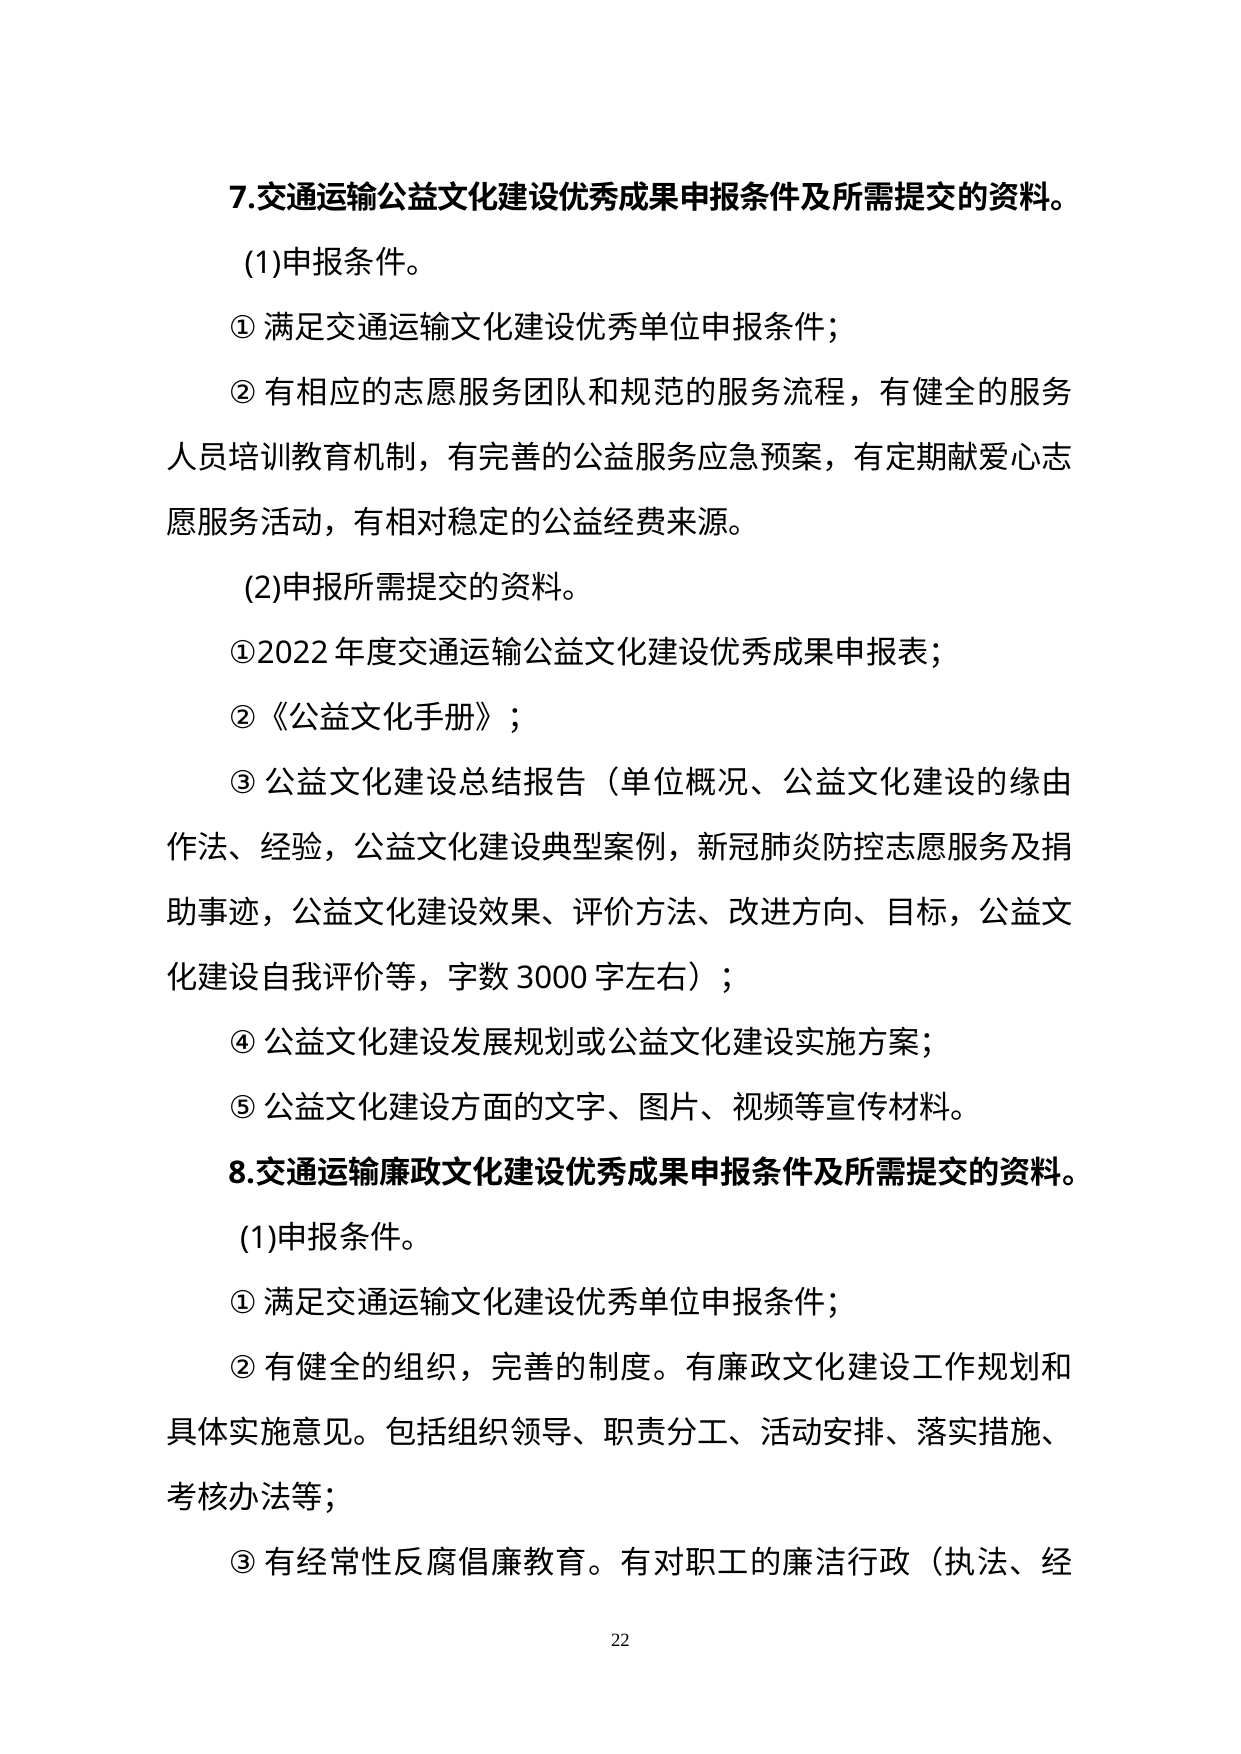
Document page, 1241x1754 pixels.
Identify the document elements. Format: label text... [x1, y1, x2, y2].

text ①2022年度交通运输公益文化建设优秀成果申报表； [166, 617, 1074, 682]
text ②有健全的组织，完善的制度。有廉政文化建设工作规划和具体实施意见。包括组织领导、职责分工、活动安排、落实措施、考核办法等； [166, 1332, 1074, 1527]
text ②《公益文化手册》； [166, 682, 1074, 747]
text (1)申报条件。 [166, 227, 1074, 292]
text 7.交通运输公益文化建设优秀成果申报条件及所需提交的资料。 [166, 162, 1074, 227]
text 8.交通运输廉政文化建设优秀成果申报条件及所需提交的资料。 [166, 1137, 1074, 1202]
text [166, 1527, 1074, 1592]
text (2)申报所需提交的资料。 [166, 552, 1074, 617]
text (1)申报条件。 [177, 1202, 1074, 1267]
text ①满足交通运输文化建设优秀单位申报条件； [166, 1267, 1074, 1332]
text ⑤公益文化建设方面的文字、图片、视频等宣传材料。 [166, 1072, 1074, 1137]
text ②有相应的志愿服务团队和规范的服务流程，有健全的服务人员培训教育机制，有完善的公益服务应急预案，有定期献爱心志愿服务活动，有相对稳定的公益经费来源。 [166, 357, 1074, 552]
text ①满足交通运输文化建设优秀单位申报条件； [166, 292, 1074, 357]
text ④公益文化建设发展规划或公益文化建设实施方案； [166, 1007, 1074, 1072]
text ③公益文化建设总结报告（单位概况、公益文化建设的缘由、作法、经验，公益文化建设典型案例，新冠肺炎防控志愿服务及捐助事迹，公益文化建设效果、评价方法、改进方向、目标，公益文化建设自我评价等，字数3000字左右）； [166, 747, 1074, 1007]
